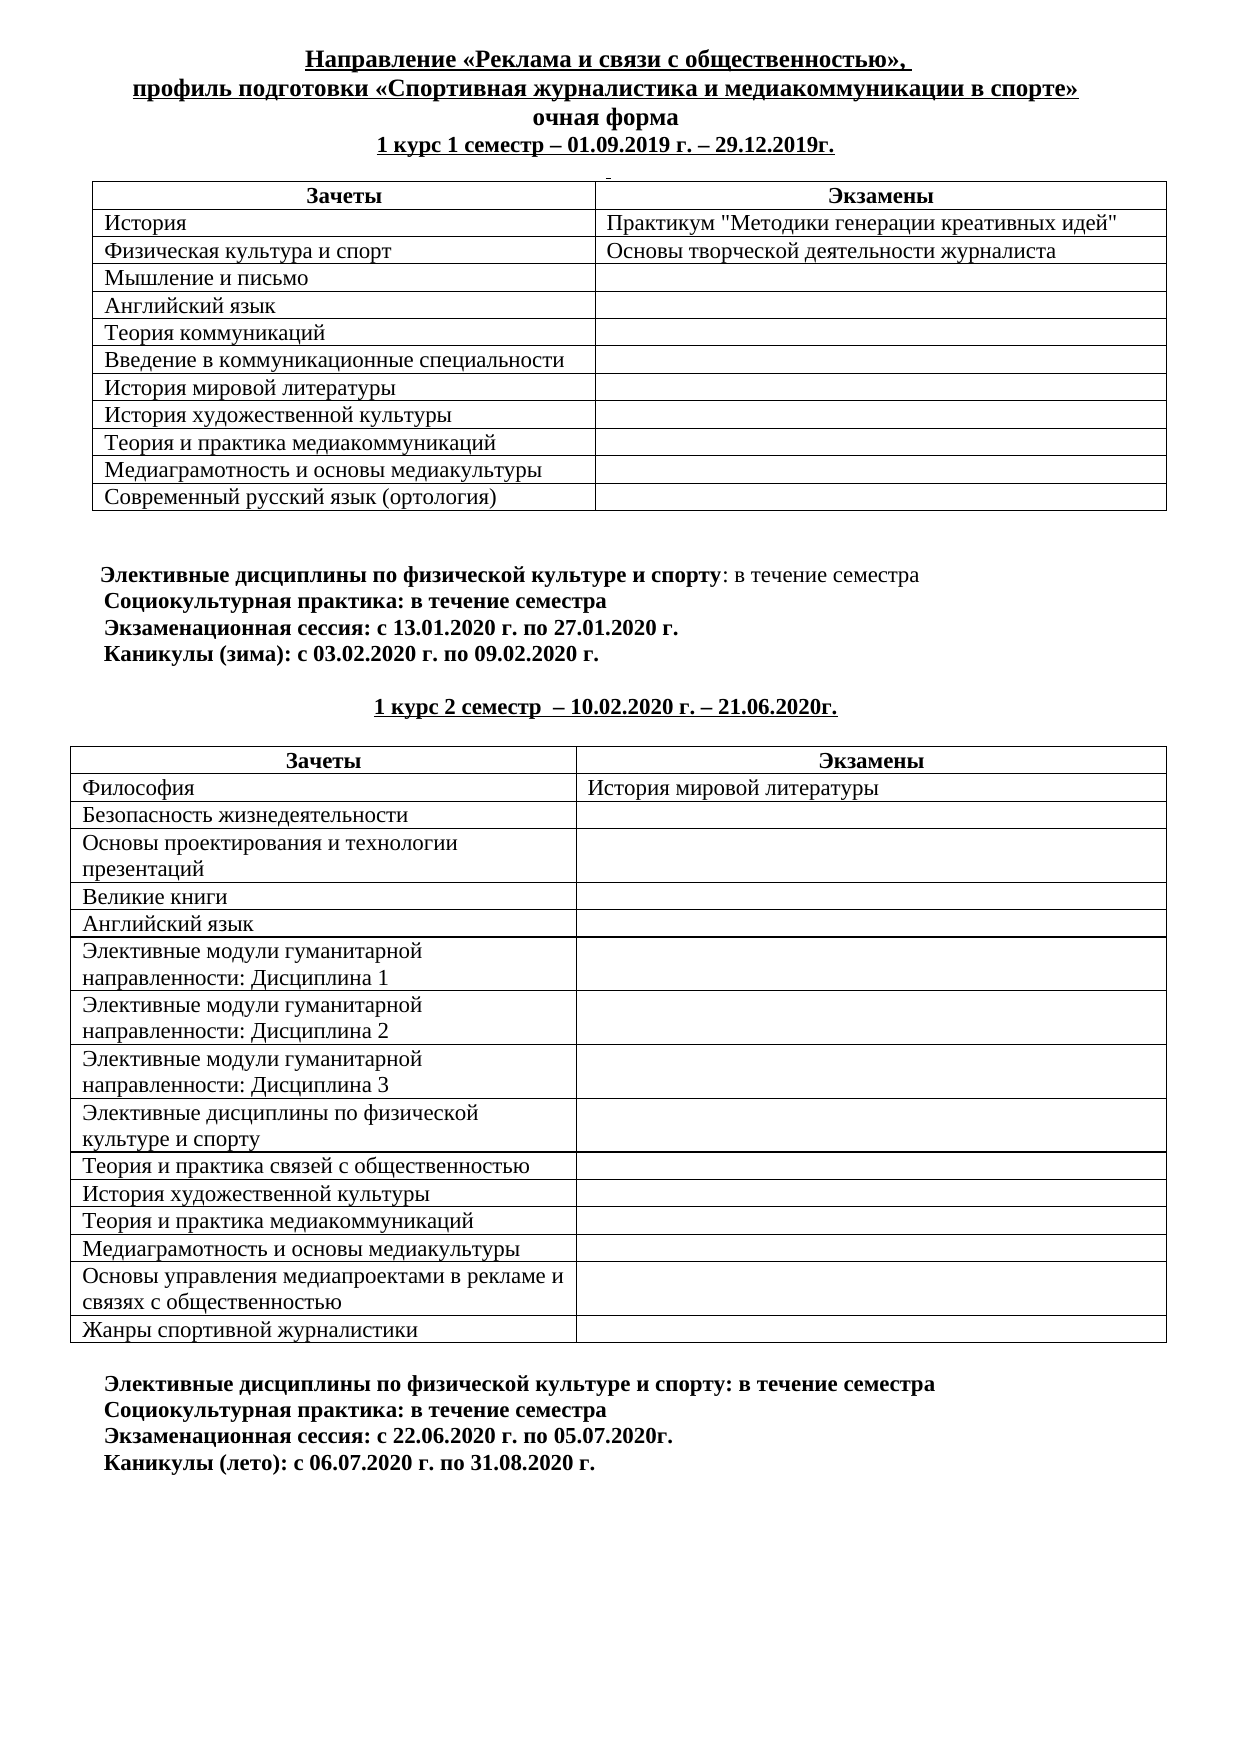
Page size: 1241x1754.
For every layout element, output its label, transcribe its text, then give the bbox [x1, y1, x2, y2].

table_cell Элективные дисциплины по физической культуре и спорту [71, 1099, 576, 1151]
text профиль подготовки «Спортивная журналистика и медиакоммуникации в спорте» очная форма [103, 73, 1107, 131]
text Элективные дисциплины по физической культуре и спорту: в течение семестра [103, 1369, 1107, 1396]
text 1 курс 1 семестр – 01.09.2019 г. – 29.12.2019г. [103, 131, 1107, 157]
text Экзаменационная сессия: с 22.06.2020 г. по 05.07.2020г. [103, 1422, 1107, 1449]
table_cell История [93, 210, 595, 236]
text Социокультурная практика: в течение семестра [44, 588, 1137, 614]
table_cell [577, 1235, 1166, 1261]
table_cell Безопасность жизнедеятельности [71, 802, 576, 828]
table_cell [577, 1045, 1166, 1098]
table_cell Английский язык [71, 910, 576, 936]
table_cell Мышление и письмо [93, 264, 595, 291]
table_cell Философия [71, 774, 576, 801]
table_cell Великие книги [71, 883, 576, 909]
table_cell История мировой литературы [577, 774, 1166, 801]
table_cell [577, 1180, 1166, 1206]
table_cell [596, 401, 1166, 428]
table_cell [577, 802, 1166, 828]
table_cell Введение в коммуникационные специальности [93, 346, 595, 373]
table_cell Английский язык [93, 292, 595, 318]
table_cell Теория и практика медиакоммуникаций [71, 1207, 576, 1234]
table_cell История мировой литературы [93, 374, 595, 400]
text Направление «Реклама и связи с общественностью», [103, 44, 1107, 73]
table_cell [596, 374, 1166, 400]
table_cell [577, 829, 1166, 882]
text Экзаменационная сессия: с 13.01.2020 г. по 27.01.2020 г. [103, 614, 1137, 640]
table_cell [596, 484, 1166, 510]
table_header Зачеты [71, 747, 576, 773]
text 1 курс 2 семестр – 10.02.2020 г. – 21.06.2020г. [103, 693, 1107, 719]
text Каникулы (зима): с 03.02.2020 г. по 09.02.2020 г. [103, 640, 1137, 667]
table_cell Элективные модули гуманитарной направленности: Дисциплина 2 [71, 991, 576, 1044]
table_header Экзамены [596, 182, 1166, 208]
text Элективные дисциплины по физической культуре и спорту: в течение семестра [0, 561, 1137, 588]
table_cell [577, 1099, 1166, 1151]
table_cell [596, 429, 1166, 455]
table_cell Медиаграмотность и основы медиакультуры [93, 456, 595, 482]
text Каникулы (лето): с 06.07.2020 г. по 31.08.2020 г. [103, 1449, 1107, 1475]
table_cell Физическая культура и спорт [93, 237, 595, 263]
text Социокультурная практика: в течение семестра [103, 1396, 1107, 1422]
table_cell Медиаграмотность и основы медиакультуры [71, 1235, 576, 1261]
table_cell [577, 910, 1166, 936]
table_cell [577, 938, 1166, 990]
table_cell [577, 1207, 1166, 1234]
table_cell Теория и практика связей с общественностью [71, 1153, 576, 1179]
table_header Зачеты [93, 182, 595, 208]
table_cell Элективные модули гуманитарной направленности: Дисциплина 1 [71, 938, 576, 990]
table_cell [577, 1262, 1166, 1315]
table_cell Основы проектирования и технологии презентаций [71, 829, 576, 882]
table_cell История художественной культуры [93, 401, 595, 428]
table_cell Современный русский язык (ортология) [93, 484, 595, 510]
table_cell Жанры спортивной журналистики [71, 1316, 576, 1342]
table_cell История художественной культуры [71, 1180, 576, 1206]
table_cell [596, 456, 1166, 482]
table_cell Теория коммуникаций [93, 319, 595, 345]
table_cell [596, 264, 1166, 291]
table_cell Практикум "Методики генерации креативных идей" [596, 210, 1166, 236]
table_cell Основы управления медиапроектами в рекламе и связях с общественностью [71, 1262, 576, 1315]
table_cell [596, 292, 1166, 318]
table_cell [596, 319, 1166, 345]
table_cell [577, 883, 1166, 909]
table_cell [596, 346, 1166, 373]
table_header Экзамены [577, 747, 1166, 773]
table_cell Теория и практика медиакоммуникаций [93, 429, 595, 455]
table_cell Элективные модули гуманитарной направленности: Дисциплина 3 [71, 1045, 576, 1098]
table_cell [577, 991, 1166, 1044]
table_cell [577, 1153, 1166, 1179]
table_cell [577, 1316, 1166, 1342]
table_cell Основы творческой деятельности журналиста [596, 237, 1166, 263]
